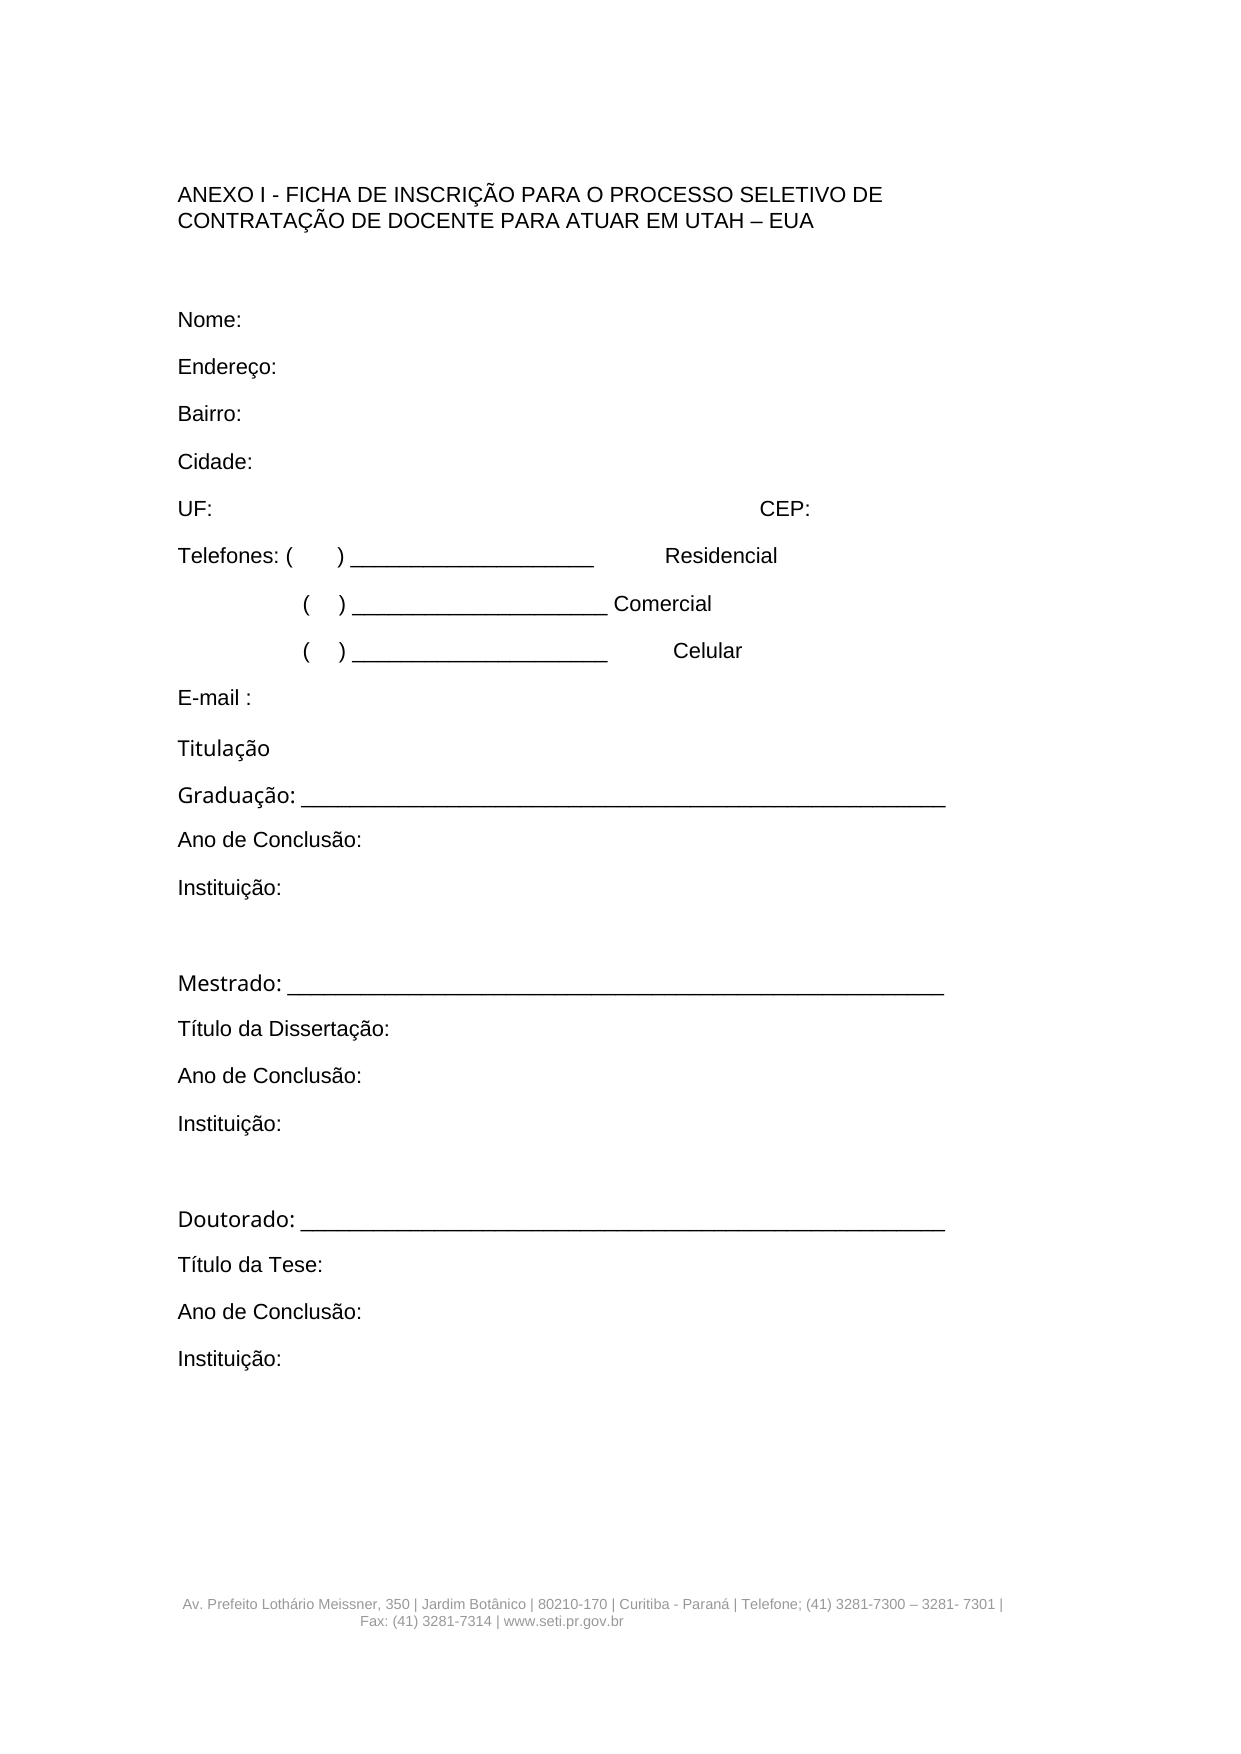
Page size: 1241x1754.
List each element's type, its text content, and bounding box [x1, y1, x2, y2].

text CEP: [759, 496, 892, 521]
text Graduação: _____________________________________________________ [177, 780, 1133, 810]
text ) ____________________ [337, 543, 664, 568]
text ( [302, 638, 339, 663]
text UF: [177, 496, 292, 521]
text Fax: (41) 3281-7314 | www.seti.pr.gov.br [182, 1613, 1192, 1629]
text Instituição: [177, 1346, 372, 1371]
text Ano de Conclusão: [177, 1063, 463, 1088]
text Endereço: [177, 354, 366, 379]
text Doutorado: _____________________________________________________ [177, 1204, 1130, 1234]
text Residencial [664, 543, 869, 568]
text Instituição: [177, 875, 372, 900]
text Celular [673, 638, 827, 663]
text Av. Prefeito Lothário Meissner, 350 | Jardim Botânico | 80210-170 | Curitiba - Paraná | Telefone; (41) 3281-7300 – 3281- 7301 | [182, 1596, 1192, 1613]
text Instituição: [177, 1110, 372, 1136]
text Ano de Conclusão: [177, 827, 463, 852]
text Titulação [177, 733, 362, 762]
text Mestrado: ______________________________________________________ [177, 968, 1128, 998]
text ) _____________________ Comercial [339, 591, 854, 616]
text Título da Dissertação: [177, 1016, 495, 1041]
text Nome: [177, 307, 326, 332]
text Título da Tese: [177, 1252, 419, 1277]
text ANEXO I - FICHA DE INSCRIÇÃO PARA O PROCESSO SELETIVO DE [177, 182, 1197, 207]
text CONTRATAÇÃO DE DOCENTE PARA ATUAR EM UTAH – EUA [177, 207, 1197, 233]
text Telefones: ( [177, 543, 337, 568]
text ) _____________________ [339, 638, 673, 663]
text Cidade: [177, 449, 338, 474]
text Bairro: [177, 401, 326, 426]
text E-mail : [177, 685, 337, 710]
text ( [302, 591, 339, 616]
text Ano de Conclusão: [177, 1299, 463, 1324]
